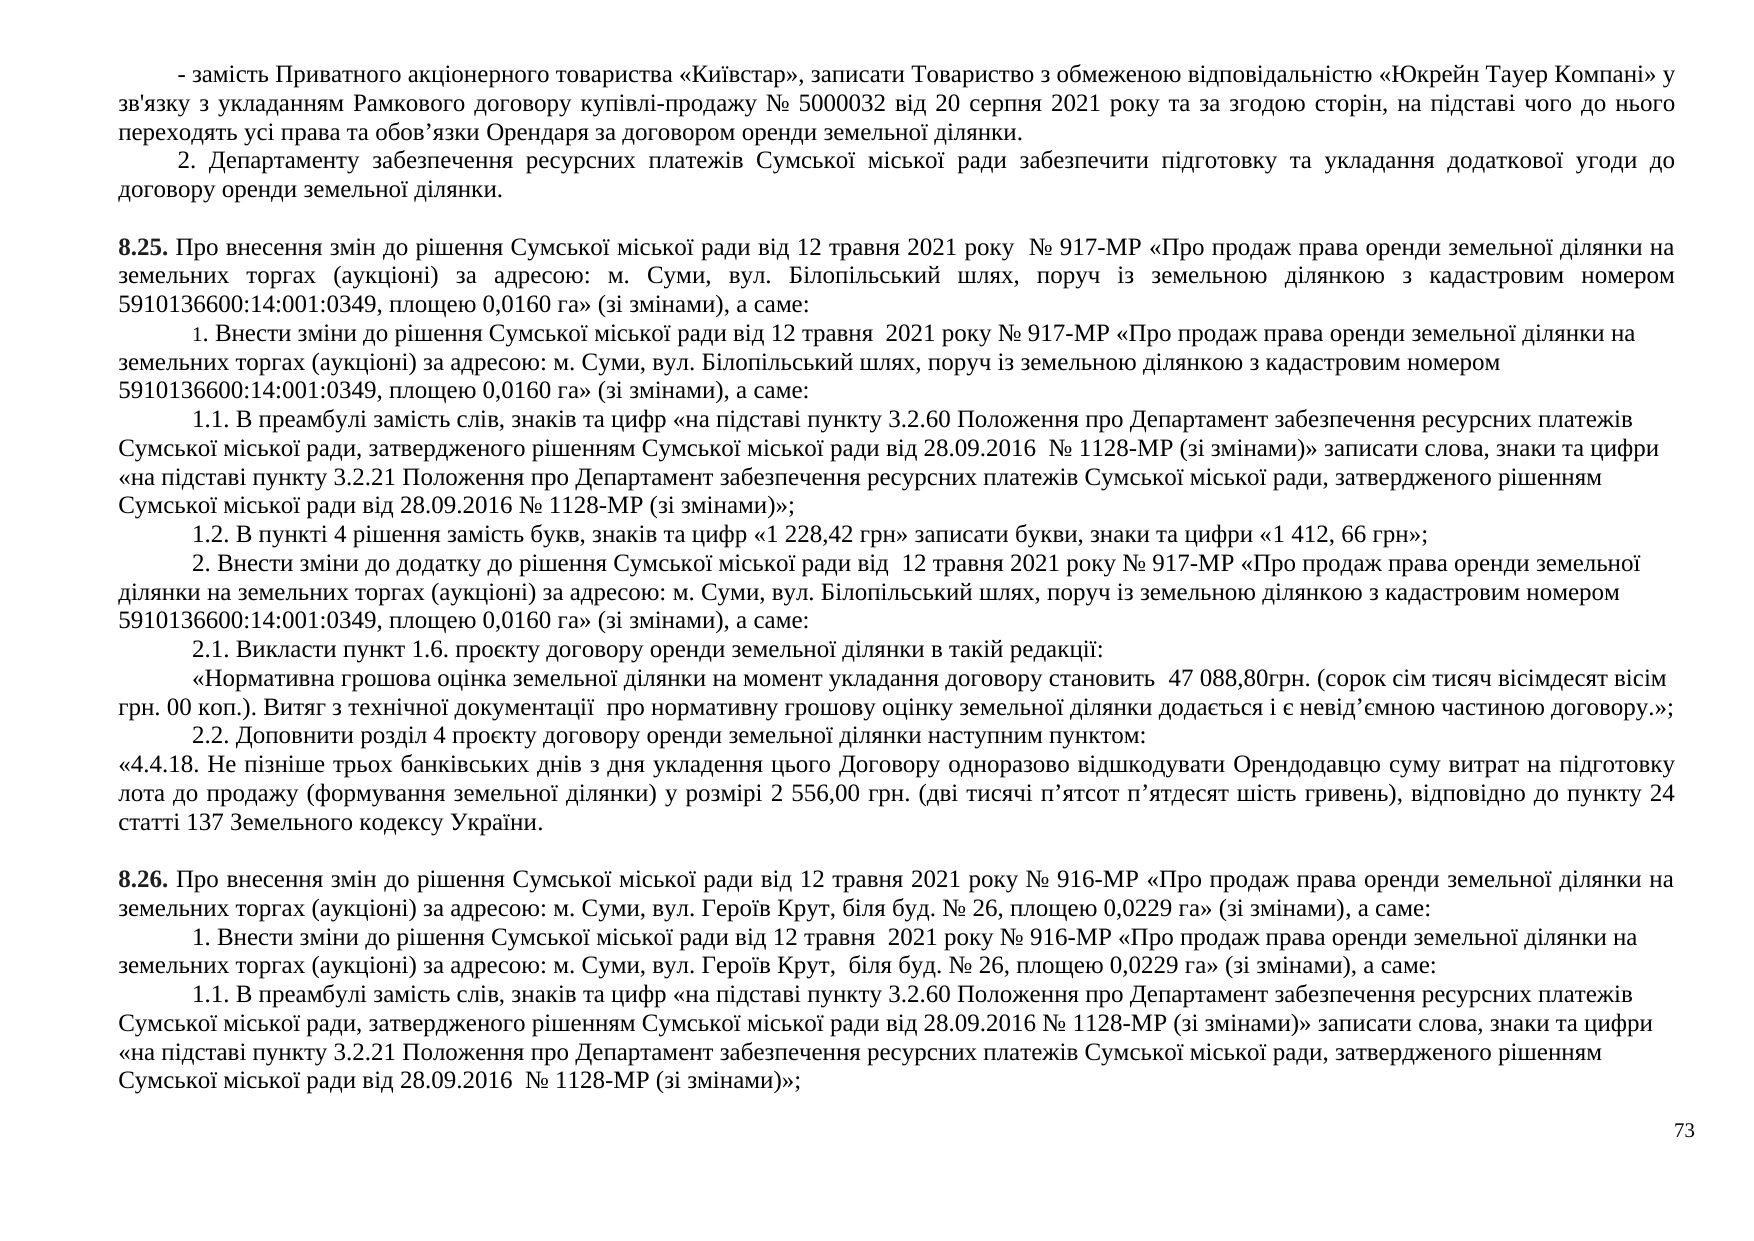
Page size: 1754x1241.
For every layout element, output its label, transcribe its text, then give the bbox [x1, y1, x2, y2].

text 2. Внести зміни до додатку до рішення Сумської міської ради від 12 травня 2021 року № 917-МР «Про продаж права оренди земельної ділянки на земельних торгах (аукціоні) за адресою: м. Суми, вул. Білопільський шлях, поруч із земельною ділянкою з кадастровим номером 5910136600:14:001:0349, площею 0,0160 га» (зі змінами), а саме: [118, 548, 1677, 634]
text «4.4.18. Не пізніше трьох банківських днів з дня укладення цього Договору одноразово відшкодувати Орендодавцю суму витрат на підготовку лота до продажу (формування земельної ділянки) у розмірі 2 556,00 грн. (дві тисячі п’ятсот п’ятдесят шість гривень), відповідно до пункту 24 статті 137 Земельного кодексу України. [118, 749, 1677, 835]
text 1.2. В пункті 4 рішення замість букв, знаків та цифр «1 228,42 грн» записати букви, знаки та цифри «1 412, 66 грн»; [118, 519, 1677, 548]
text 1.1. В преамбулі замість слів, знаків та цифр «на підставі пункту 3.2.60 Положення про Департамент забезпечення ресурсних платежів Сумської міської ради, затвердженого рішенням Сумської міської ради від 28.09.2016 № 1128-МР (зі змінами)» записати слова, знаки та цифри «на підставі пункту 3.2.21 Положення про Департамент забезпечення ресурсних платежів Сумської міської ради, затвердженого рішенням Сумської міської ради від 28.09.2016 № 1128-МР (зі змінами)»; [118, 979, 1677, 1094]
text 1. Внести зміни до рішення Сумської міської ради від 12 травня 2021 року № 917-МР «Про продаж права оренди земельної ділянки на земельних торгах (аукціоні) за адресою: м. Суми, вул. Білопільський шлях, поруч із земельною ділянкою з кадастровим номером 5910136600:14:001:0349, площею 0,0160 га» (зі змінами), а саме: [118, 318, 1677, 404]
text 8.26. Про внесення змін до рішення Сумської міської ради від 12 травня 2021 року № 916-МР «Про продаж права оренди земельної ділянки на земельних торгах (аукціоні) за адресою: м. Суми, вул. Героїв Крут, біля буд. № 26, площею 0,0229 га» (зі змінами), а саме: [118, 864, 1677, 922]
text 1.1. В преамбулі замість слів, знаків та цифр «на підставі пункту 3.2.60 Положення про Департамент забезпечення ресурсних платежів Сумської міської ради, затвердженого рішенням Сумської міської ради від 28.09.2016 № 1128-МР (зі змінами)» записати слова, знаки та цифри «на підставі пункту 3.2.21 Положення про Департамент забезпечення ресурсних платежів Сумської міської ради, затвердженого рішенням Сумської міської ради від 28.09.2016 № 1128-МР (зі змінами)»; [118, 404, 1677, 519]
text 8.25. Про внесення змін до рішення Сумської міської ради від 12 травня 2021 року № 917-МР «Про продаж права оренди земельної ділянки на земельних торгах (аукціоні) за адресою: м. Суми, вул. Білопільський шлях, поруч із земельною ділянкою з кадастровим номером 5910136600:14:001:0349, площею 0,0160 га» (зі змінами), а саме: [118, 232, 1677, 318]
text «Нормативна грошова оцінка земельної ділянки на момент укладання договору становить 47 088,80грн. (сорок сім тисяч вісімдесят вісім грн. 00 коп.). Витяг з технічної документації про нормативну грошову оцінку земельної ділянки додається і є невід’ємною частиною договору.»; [118, 663, 1677, 720]
text 1. Внести зміни до рішення Сумської міської ради від 12 травня 2021 року № 916-МР «Про продаж права оренди земельної ділянки на земельних торгах (аукціоні) за адресою: м. Суми, вул. Героїв Крут, біля буд. № 26, площею 0,0229 га» (зі змінами), а саме: [118, 922, 1677, 979]
text 2.2. Доповнити розділ 4 проєкту договору оренди земельної ділянки наступним пунктом: [118, 720, 1677, 749]
text - замість Приватного акціонерного товариства «Київстар», записати Товариство з обмеженою відповідальністю «Юкрейн Тауер Компані» у зв'язку з укладанням Рамкового договору купівлі-продажу № 5000032 від 20 серпня 2021 року та за згодою сторін, на підставі чого до нього переходять усі права та обов’язки Орендаря за договором оренди земельної ділянки. [118, 59, 1677, 145]
text 2.1. Викласти пункт 1.6. проєкту договору оренди земельної ділянки в такій редакції: [118, 634, 1677, 663]
